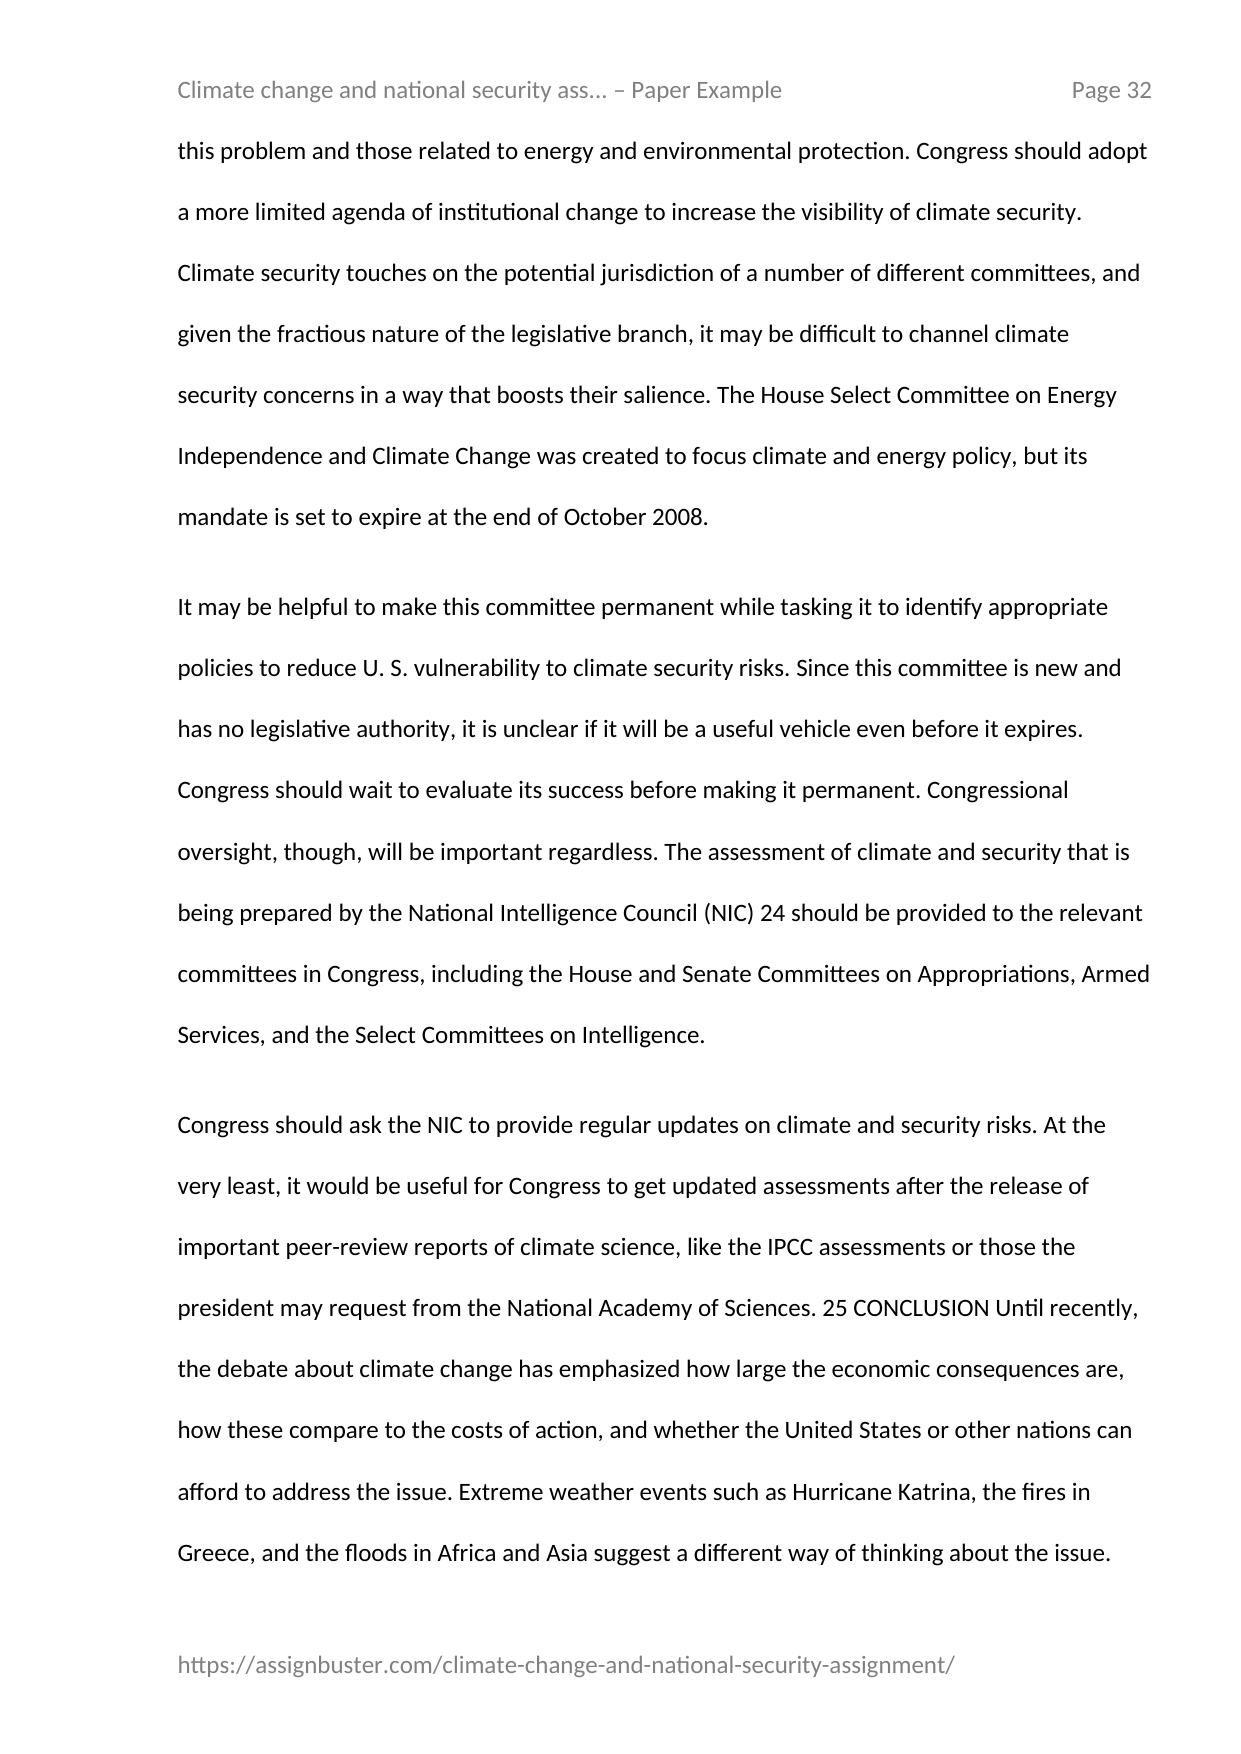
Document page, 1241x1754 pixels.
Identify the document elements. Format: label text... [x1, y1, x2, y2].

text It may be helpful to make this committee permanent while tasking it to identify appropriate policies to reduce U. S. vulnerability to climate security risks. Since this committee is new and has no legislative authority, it is unclear if it will be a useful vehicle even before it expires. Congress should wait to evaluate its success before making it permanent. Congressional oversight, though, will be important regardless. The assessment of climate and security that is being prepared by the National Intelligence Council (NIC) 24 should be provided to the relevant committees in Congress, including the House and Senate Committees on Appropriations, Armed Services, and the Select Committees on Intelligence. [177, 592, 1152, 1049]
text Congress should ask the NIC to provide regular updates on climate and security risks. At the very least, it would be useful for Congress to get updated assessments after the release of important peer-review reports of climate science, like the IPCC assessments or those the president may request from the National Academy of Sciences. 25 CONCLUSION Until recently, the debate about climate change has emphasized how large the economic consequences are, how these compare to the costs of action, and whether the United States or other nations can afford to address the issue. Extreme weather events such as Hurricane Katrina, the fires in Greece, and the floods in Africa and Asia suggest a different way of thinking about the issue. [177, 1109, 1152, 1567]
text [177, 135, 1152, 532]
